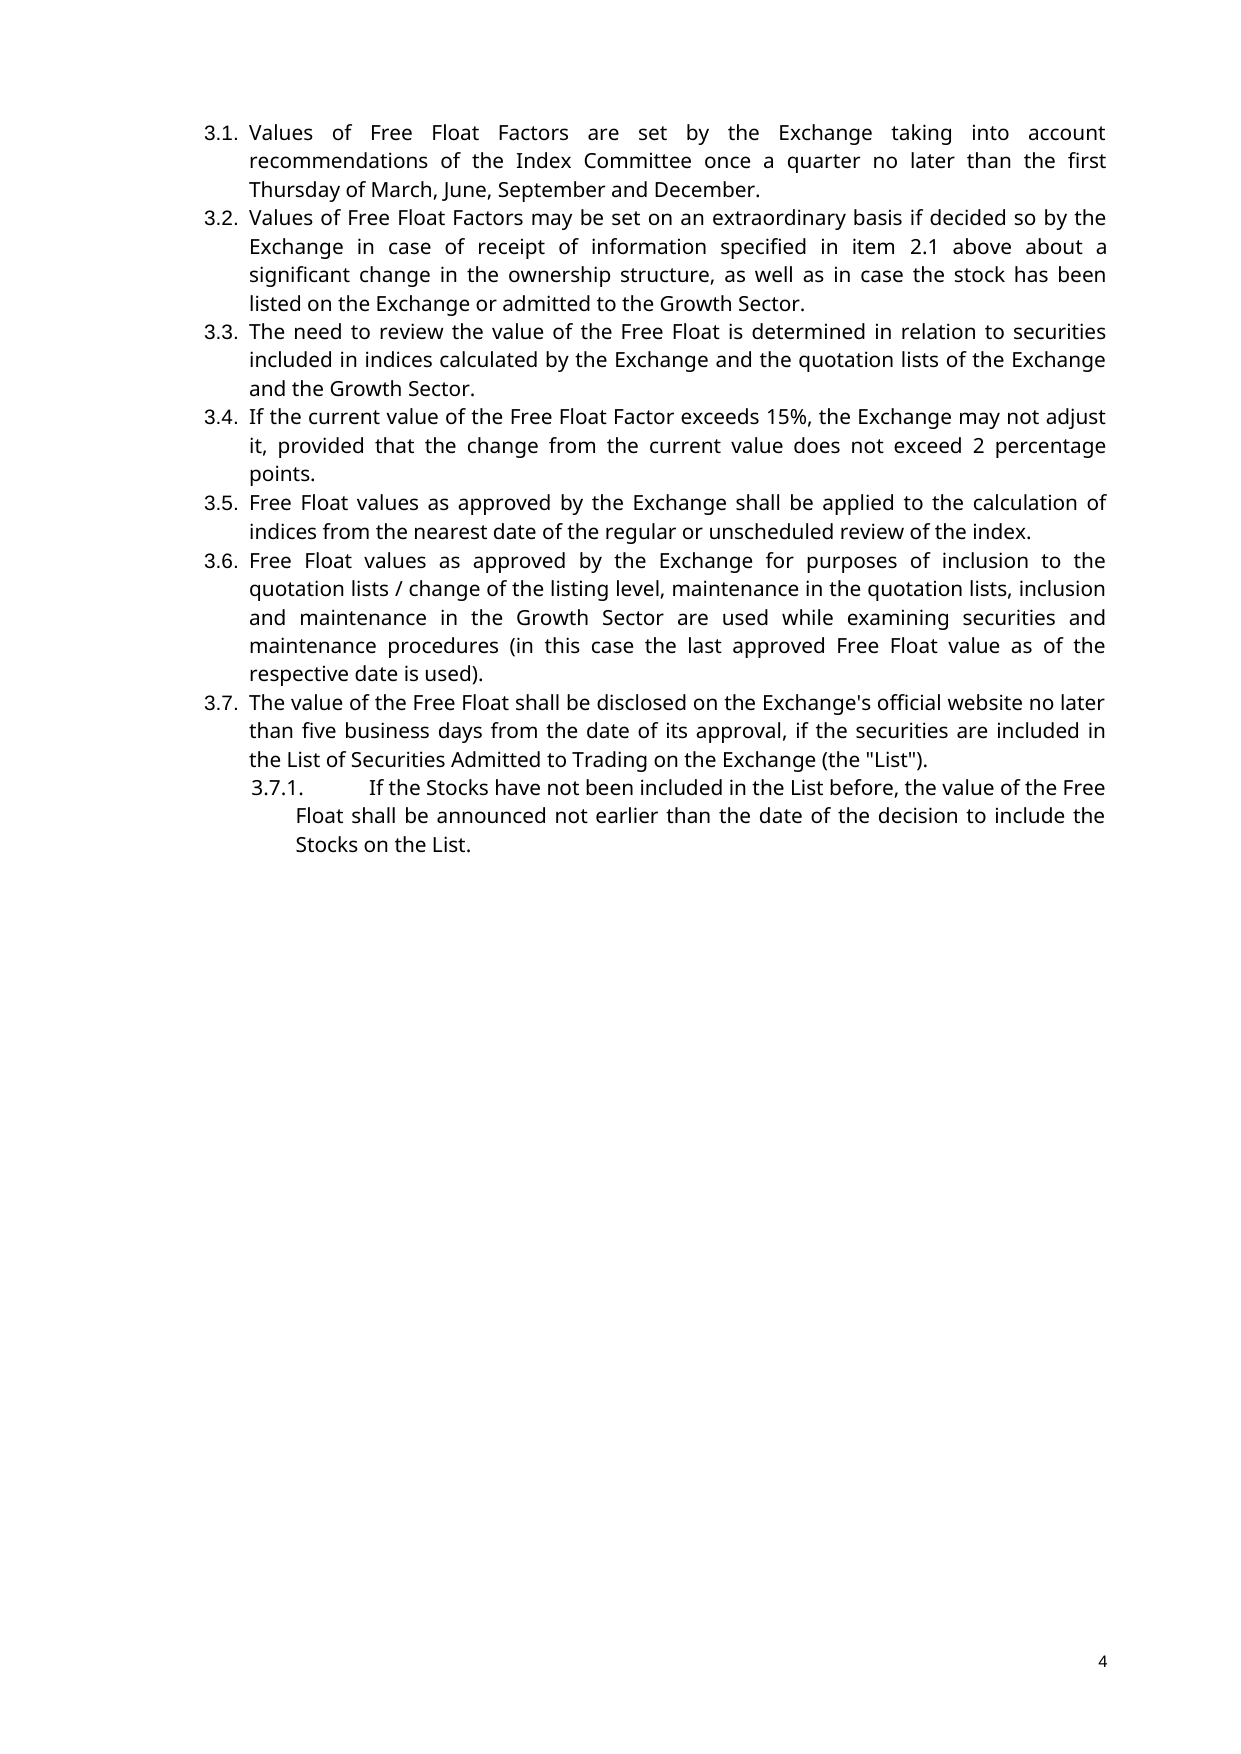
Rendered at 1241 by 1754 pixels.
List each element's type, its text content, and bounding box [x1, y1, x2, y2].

list The value of the Free Float shall be disclosed on the Exchange's official website no later than five business days from the date of its approval, if the securities are included in the List of Securities Admitted to Trading on the Exchange (the "List"). [204, 688, 1107, 773]
list The need to review the value of the Free Float is determined in relation to securities included in indices calculated by the Exchange and the quotation lists of the Exchange and the Growth Sector. [204, 317, 1107, 402]
list Values of Free Float Factors are set by the Exchange taking into account recommendations of the Index Committee once a quarter no later than the first Thursday of March, June, September and December. [204, 118, 1107, 203]
list Free Float values as approved by the Exchange for purposes of inclusion to the quotation lists / change of the listing level, maintenance in the quotation lists, inclusion and maintenance in the Growth Sector are used while examining securities and maintenance procedures (in this case the last approved Free Float value as of the respective date is used). [204, 546, 1107, 688]
list If the current value of the Free Float Factor exceeds 15%, the Exchange may not adjust it, provided that the change from the current value does not exceed 2 percentage points. [204, 402, 1107, 488]
list Values of Free Float Factors may be set on an extraordinary basis if decided so by the Exchange in case of receipt of information specified in item 2.1 above about a significant change in the ownership structure, as well as in case the stock has been listed on the Exchange or admitted to the Growth Sector. [204, 203, 1107, 317]
list If the Stocks have not been included in the List before, the value of the Free Float shall be announced not earlier than the date of the decision to include the Stocks on the List. [251, 773, 1107, 858]
list Free Float values as approved by the Exchange shall be applied to the calculation of indices from the nearest date of the regular or unscheduled review of the index. [204, 488, 1107, 546]
